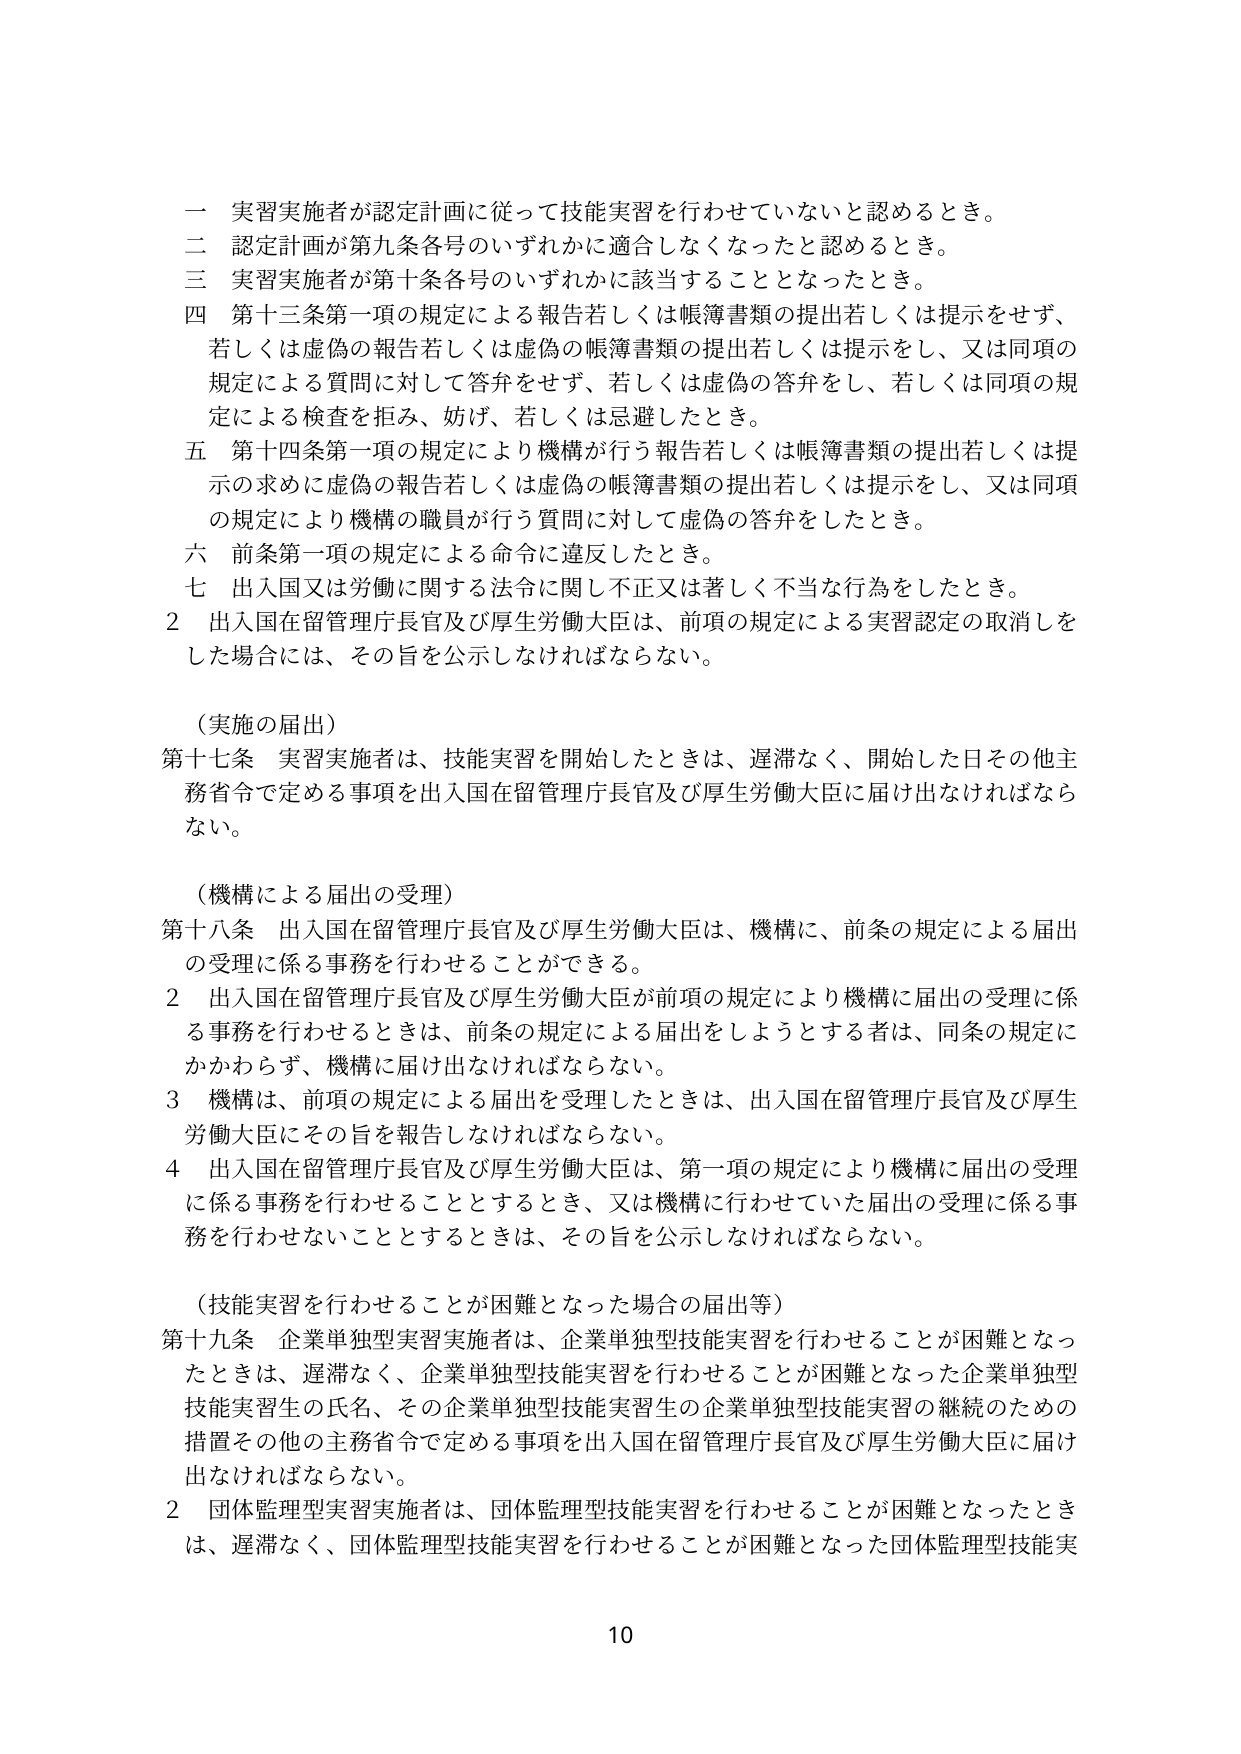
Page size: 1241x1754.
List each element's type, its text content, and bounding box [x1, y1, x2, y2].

text （技能実習を行わせることが困難となった場合の届出等） [184, 1287, 1079, 1321]
text 第十七条 実習実施者は、技能実習を開始したときは、遅滞なく、開始した日その他主務省令で定める事項を出入国在留管理庁長官及び厚生労働大臣に届け出なければならない。 [161, 740, 1079, 843]
text ４ 出入国在留管理庁長官及び厚生労働大臣は、第一項の規定により機構に届出の受理に係る事務を行わせることとするとき、又は機構に行わせていた届出の受理に係る事務を行わせないこととするときは、その旨を公示しなければならない。 [161, 1150, 1079, 1253]
text 三 実習実施者が第十条各号のいずれかに該当することとなったとき。 [184, 262, 1079, 296]
text 四 第十三条第一項の規定による報告若しくは帳簿書類の提出若しくは提示をせず、若しくは虚偽の報告若しくは虚偽の帳簿書類の提出若しくは提示をし、又は同項の規定による質問に対して答弁をせず、若しくは虚偽の答弁をし、若しくは同項の規定による検査を拒み、妨げ、若しくは忌避したとき。 [184, 296, 1079, 433]
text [161, 1492, 1079, 1560]
text 七 出入国又は労働に関する法令に関し不正又は著しく不当な行為をしたとき。 [184, 569, 1079, 604]
text 六 前条第一項の規定による命令に違反したとき。 [184, 535, 1079, 569]
text ２ 出入国在留管理庁長官及び厚生労働大臣が前項の規定により機構に届出の受理に係る事務を行わせるときは、前条の規定による届出をしようとする者は、同条の規定にかかわらず、機構に届け出なければならない。 [161, 979, 1079, 1082]
text ３ 機構は、前項の規定による届出を受理したときは、出入国在留管理庁長官及び厚生労働大臣にその旨を報告しなければならない。 [161, 1082, 1079, 1150]
text （機構による届出の受理） [184, 877, 1079, 911]
text 五 第十四条第一項の規定により機構が行う報告若しくは帳簿書類の提出若しくは提示の求めに虚偽の報告若しくは虚偽の帳簿書類の提出若しくは提示をし、又は同項の規定により機構の職員が行う質問に対して虚偽の答弁をしたとき。 [184, 433, 1079, 535]
text ２ 出入国在留管理庁長官及び厚生労働大臣は、前項の規定による実習認定の取消しをした場合には、その旨を公示しなければならない。 [161, 604, 1079, 672]
text 一 実習実施者が認定計画に従って技能実習を行わせていないと認めるとき。 [184, 194, 1079, 228]
text （実施の届出） [184, 706, 1079, 740]
text 第十九条 企業単独型実習実施者は、企業単独型技能実習を行わせることが困難となったときは、遅滞なく、企業単独型技能実習を行わせることが困難となった企業単独型技能実習生の氏名、その企業単独型技能実習生の企業単独型技能実習の継続のための措置その他の主務省令で定める事項を出入国在留管理庁長官及び厚生労働大臣に届け出なければならない。 [161, 1321, 1079, 1492]
text 二 認定計画が第九条各号のいずれかに適合しなくなったと認めるとき。 [184, 228, 1079, 262]
text 第十八条 出入国在留管理庁長官及び厚生労働大臣は、機構に、前条の規定による届出の受理に係る事務を行わせることができる。 [161, 911, 1079, 979]
